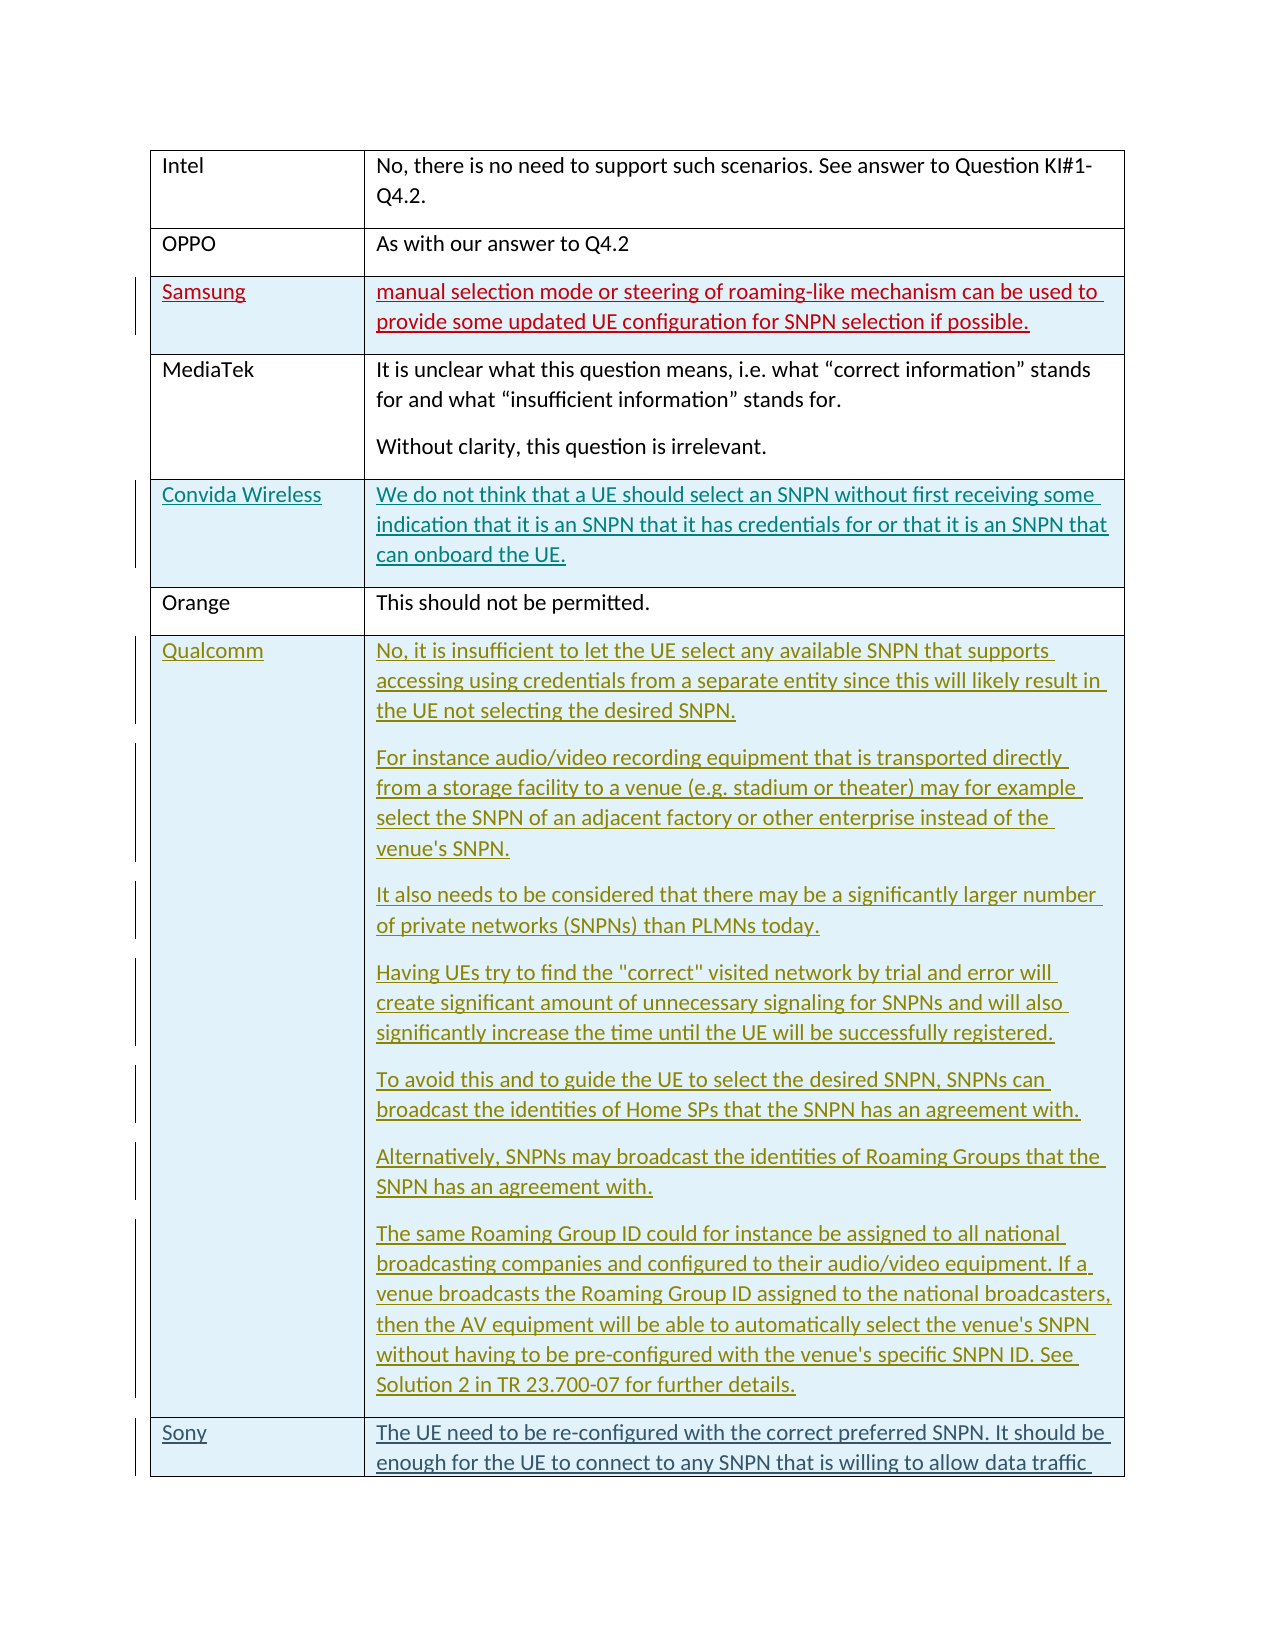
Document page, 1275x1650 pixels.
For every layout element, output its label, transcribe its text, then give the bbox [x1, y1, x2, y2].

table_cell As with our answer to Q4.2 [365, 229, 1124, 276]
table_cell Orange [151, 588, 364, 635]
table_cell It is unclear what this question means, i.e. what “correct information” stands for and what “insufficient information” stands for. Without clarity, this question is irrelevant. [365, 355, 1124, 479]
table_cell MediaTek [151, 355, 364, 479]
table_cell No, there is no need to support such scenarios. See answer to Question KI#1-Q4.2. [365, 151, 1124, 228]
table_cell Intel [151, 151, 364, 228]
table_cell OPPO [151, 229, 364, 276]
table_cell This should not be permitted. [365, 588, 1124, 635]
